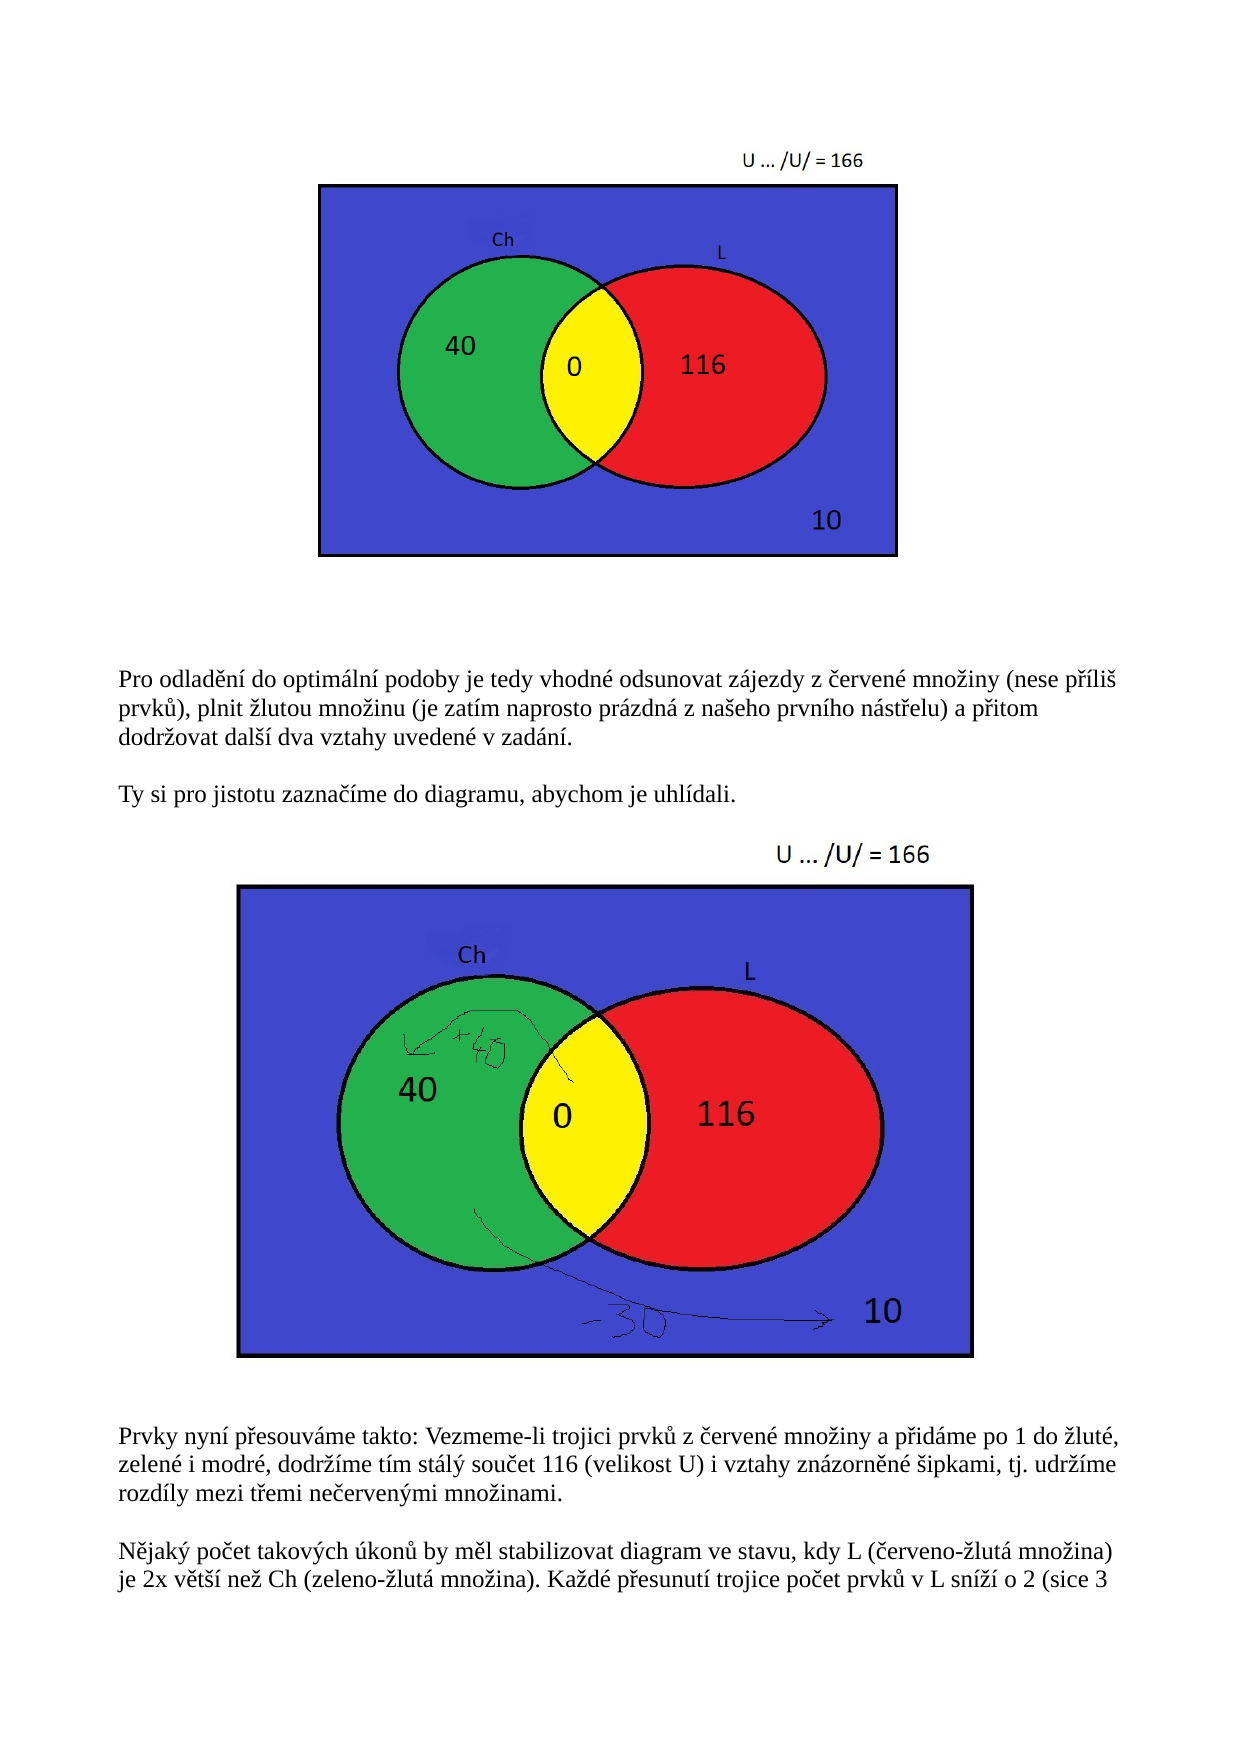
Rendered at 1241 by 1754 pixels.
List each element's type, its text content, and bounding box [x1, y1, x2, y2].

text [118, 1536, 1122, 1593]
text Pro odladění do optimální podoby je tedy vhodné odsunovat zájezdy z červené množiny (nese příliš prvků), plnit žlutou množinu (je zatím naprosto prázdná z našeho prvního nástřelu) a přitom dodržovat další dva vztahy uvedené v zadání. [118, 664, 1122, 751]
picture [164, 837, 1077, 1421]
picture [261, 147, 979, 607]
text Prvky nyní přesouváme takto: Vezmeme-li trojici prvků z červené množiny a přidáme po 1 do žluté, zelené i modré, dodržíme tím stálý součet 116 (velikost U) i vztahy znázorněné šipkami, tj. udržíme rozdíly mezi třemi nečervenými množinami. [118, 1383, 1122, 1507]
text Ty si pro jistotu zaznačíme do diagramu, abychom je uhlídali. [118, 779, 1122, 808]
